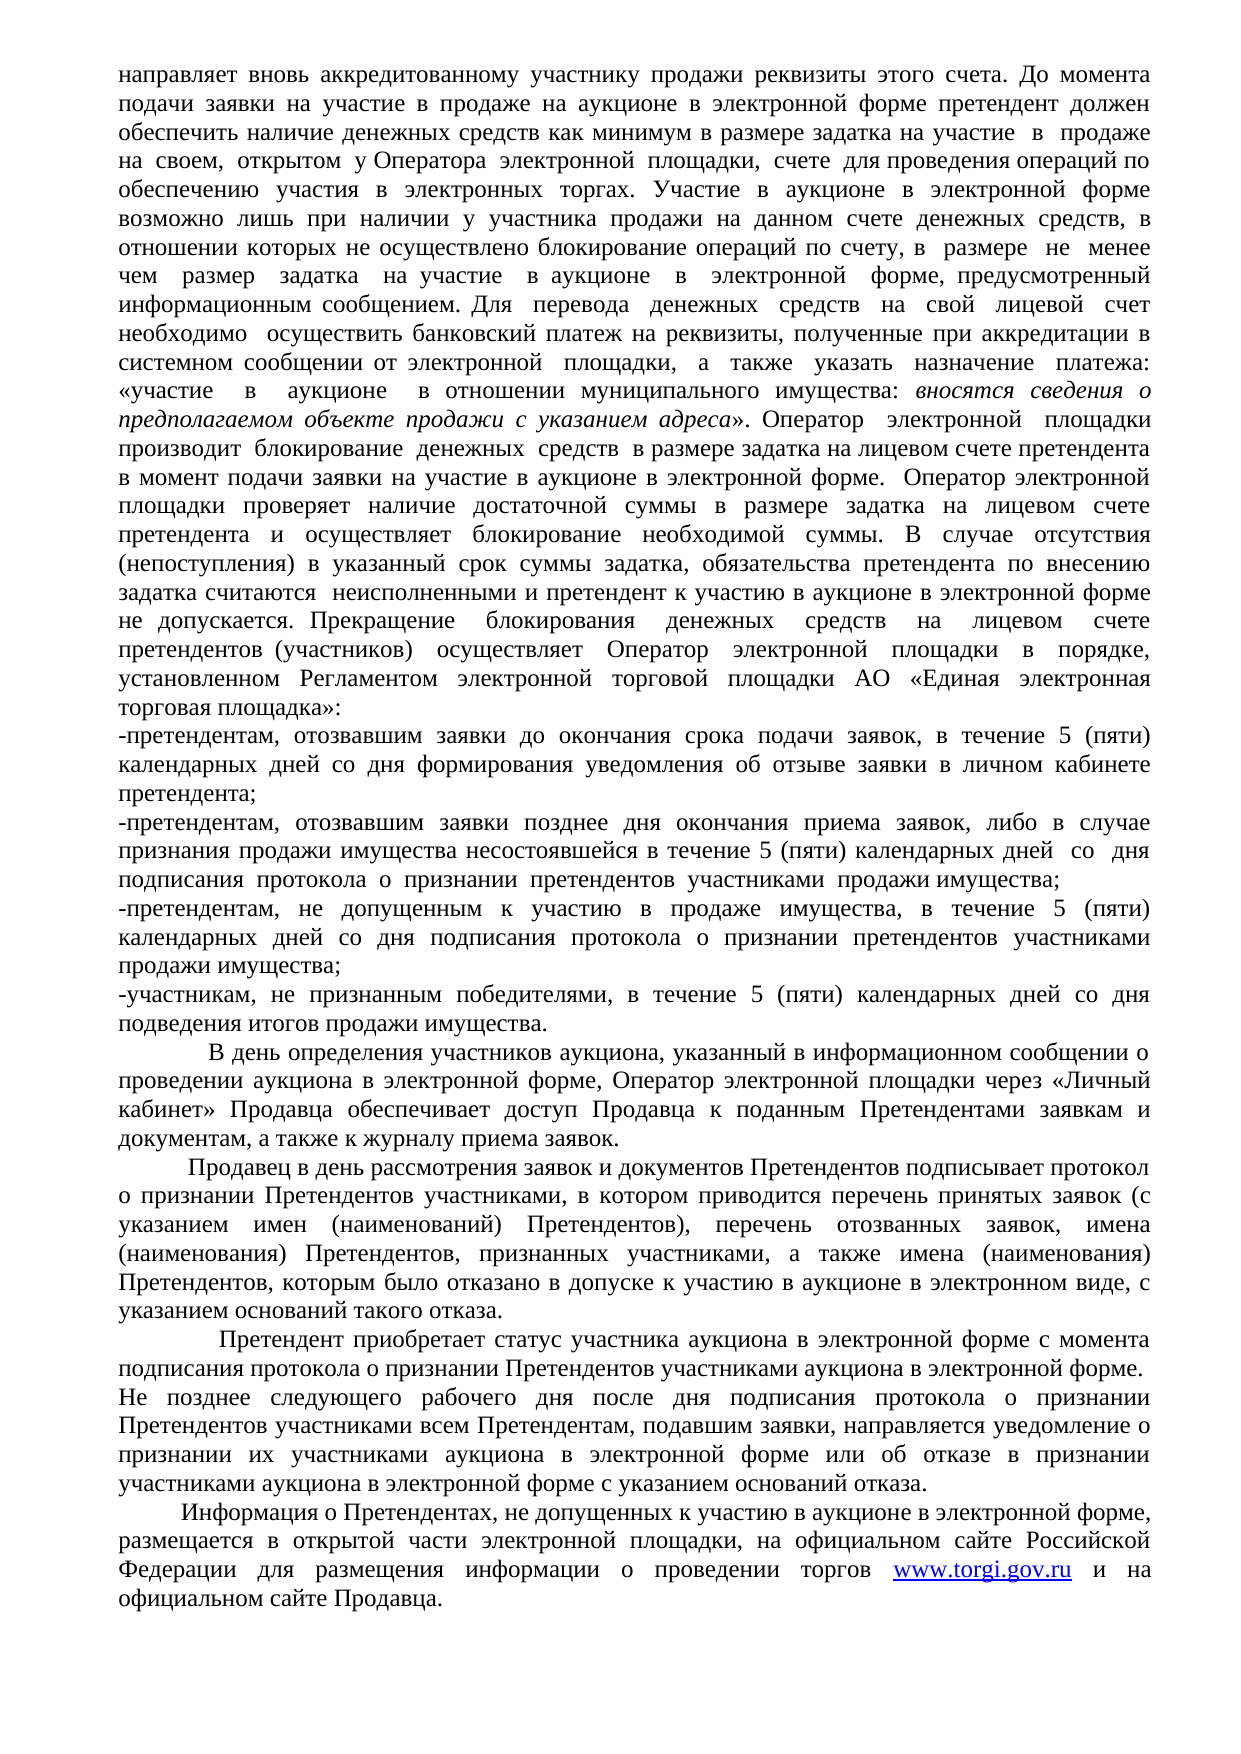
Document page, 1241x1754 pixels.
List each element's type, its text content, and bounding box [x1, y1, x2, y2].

text -претендентам, отозвавшим заявки до окончания срока подачи заявок, в течение 5 (пяти) календарных дней со дня формирования уведомления об отзыве заявки в личном кабинете претендента; [118, 720, 1152, 807]
text -претендентам, не допущенным к участию в продаже имущества, в течение 5 (пяти) календарных дней со дня подписания протокола о признании претендентов участниками продажи имущества; [118, 893, 1152, 979]
text Не позднее следующего рабочего дня после дня подписания протокола о признании Претендентов участниками всем Претендентам, подавшим заявки, направляется уведомление о признании их участниками аукциона в электронной форме или об отказе в признании участниками аукциона в электронной форме с указанием оснований отказа. [118, 1382, 1152, 1497]
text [118, 59, 1152, 720]
text -претендентам, отозвавшим заявки позднее дня окончания приема заявок, либо в случае признания продажи имущества несостоявшейся в течение 5 (пяти) календарных дней со дня подписания протокола о признании претендентов участниками продажи имущества; [118, 807, 1152, 893]
text Продавец в день рассмотрения заявок и документов Претендентов подписывает протокол о признании Претендентов участниками, в котором приводится перечень принятых заявок (с указанием имен (наименований) Претендентов), перечень отозванных заявок, имена (наименования) Претендентов, признанных участниками, а также имена (наименования) Претендентов, которым было отказано в допуске к участию в аукционе в электронном виде, с указанием оснований такого отказа. [118, 1152, 1152, 1324]
text Информация о Претендентах, не допущенных к участию в аукционе в электронной форме, размещается в открытой части электронной площадки, на официальном сайте Российской Федерации для размещения информации о проведении торгов www.torgi.gov.ru и на официальном сайте Продавца. [118, 1497, 1152, 1612]
text В день определения участников аукциона, указанный в информационном сообщении о проведении аукциона в электронной форме, Оператор электронной площадки через «Личный кабинет» Продавца обеспечивает доступ Продавца к поданным Претендентами заявкам и документам, а также к журналу приема заявок. [118, 1037, 1152, 1152]
text Претендент приобретает статус участника аукциона в электронной форме с момента подписания протокола о признании Претендентов участниками аукциона в электронной форме. [118, 1324, 1152, 1382]
text -участникам, не признанным победителями, в течение 5 (пяти) календарных дней со дня подведения итогов продажи имущества. [118, 979, 1152, 1037]
